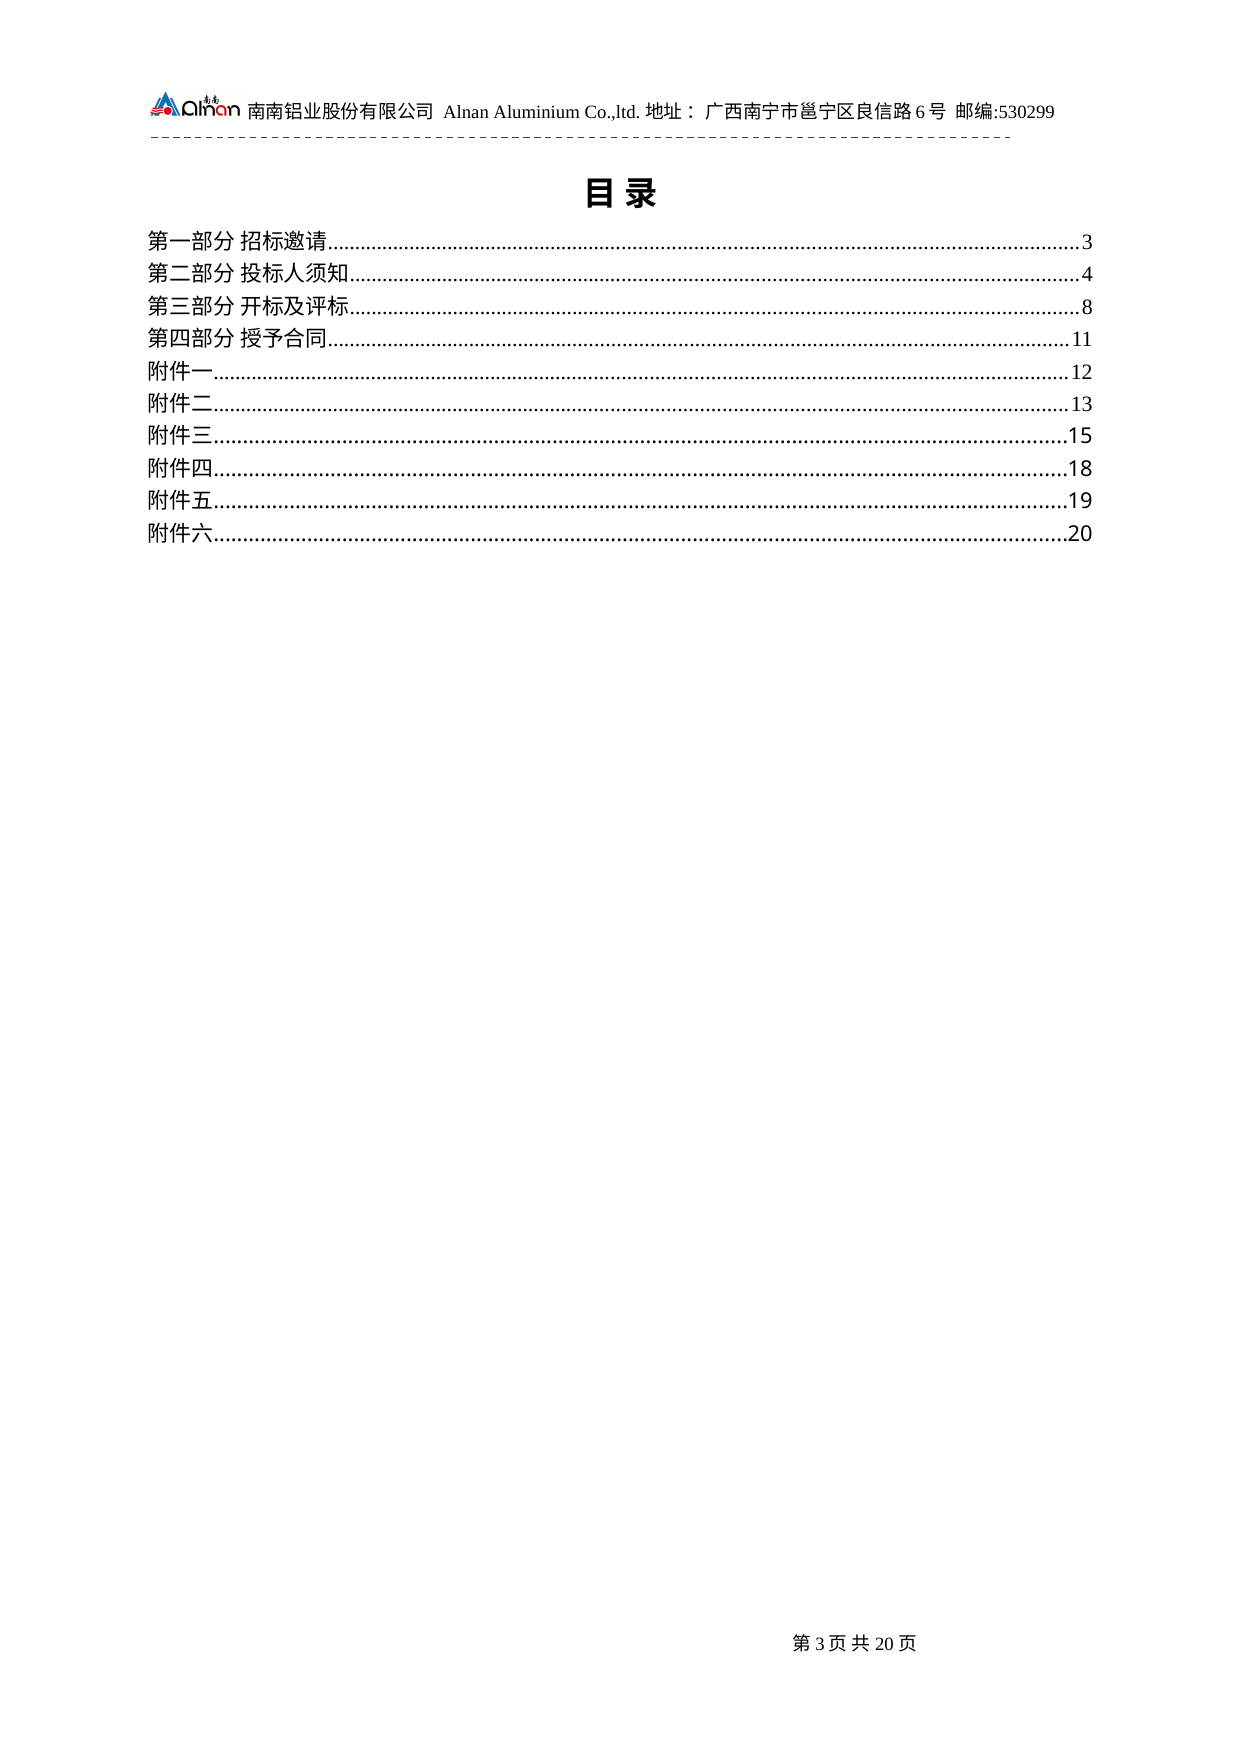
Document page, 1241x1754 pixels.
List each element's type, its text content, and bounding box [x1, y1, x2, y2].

text 附件三 15 [148, 418, 1092, 451]
text 附件六 20 [148, 516, 1092, 548]
text 附件四 18 [148, 451, 1092, 483]
text 附件五 19 [148, 483, 1092, 516]
text 第二部分 投标人须知 4 [148, 256, 1092, 288]
text 第四部分 授予合同 11 [148, 321, 1092, 353]
text 附件一 12 [148, 353, 1092, 386]
picture [147, 88, 243, 119]
text 第一部分 招标邀请 3 [148, 223, 1092, 256]
text 第三部分 开标及评标 8 [148, 288, 1092, 321]
text 目 录 [148, 158, 1092, 223]
text 附件二 13 [148, 386, 1092, 418]
